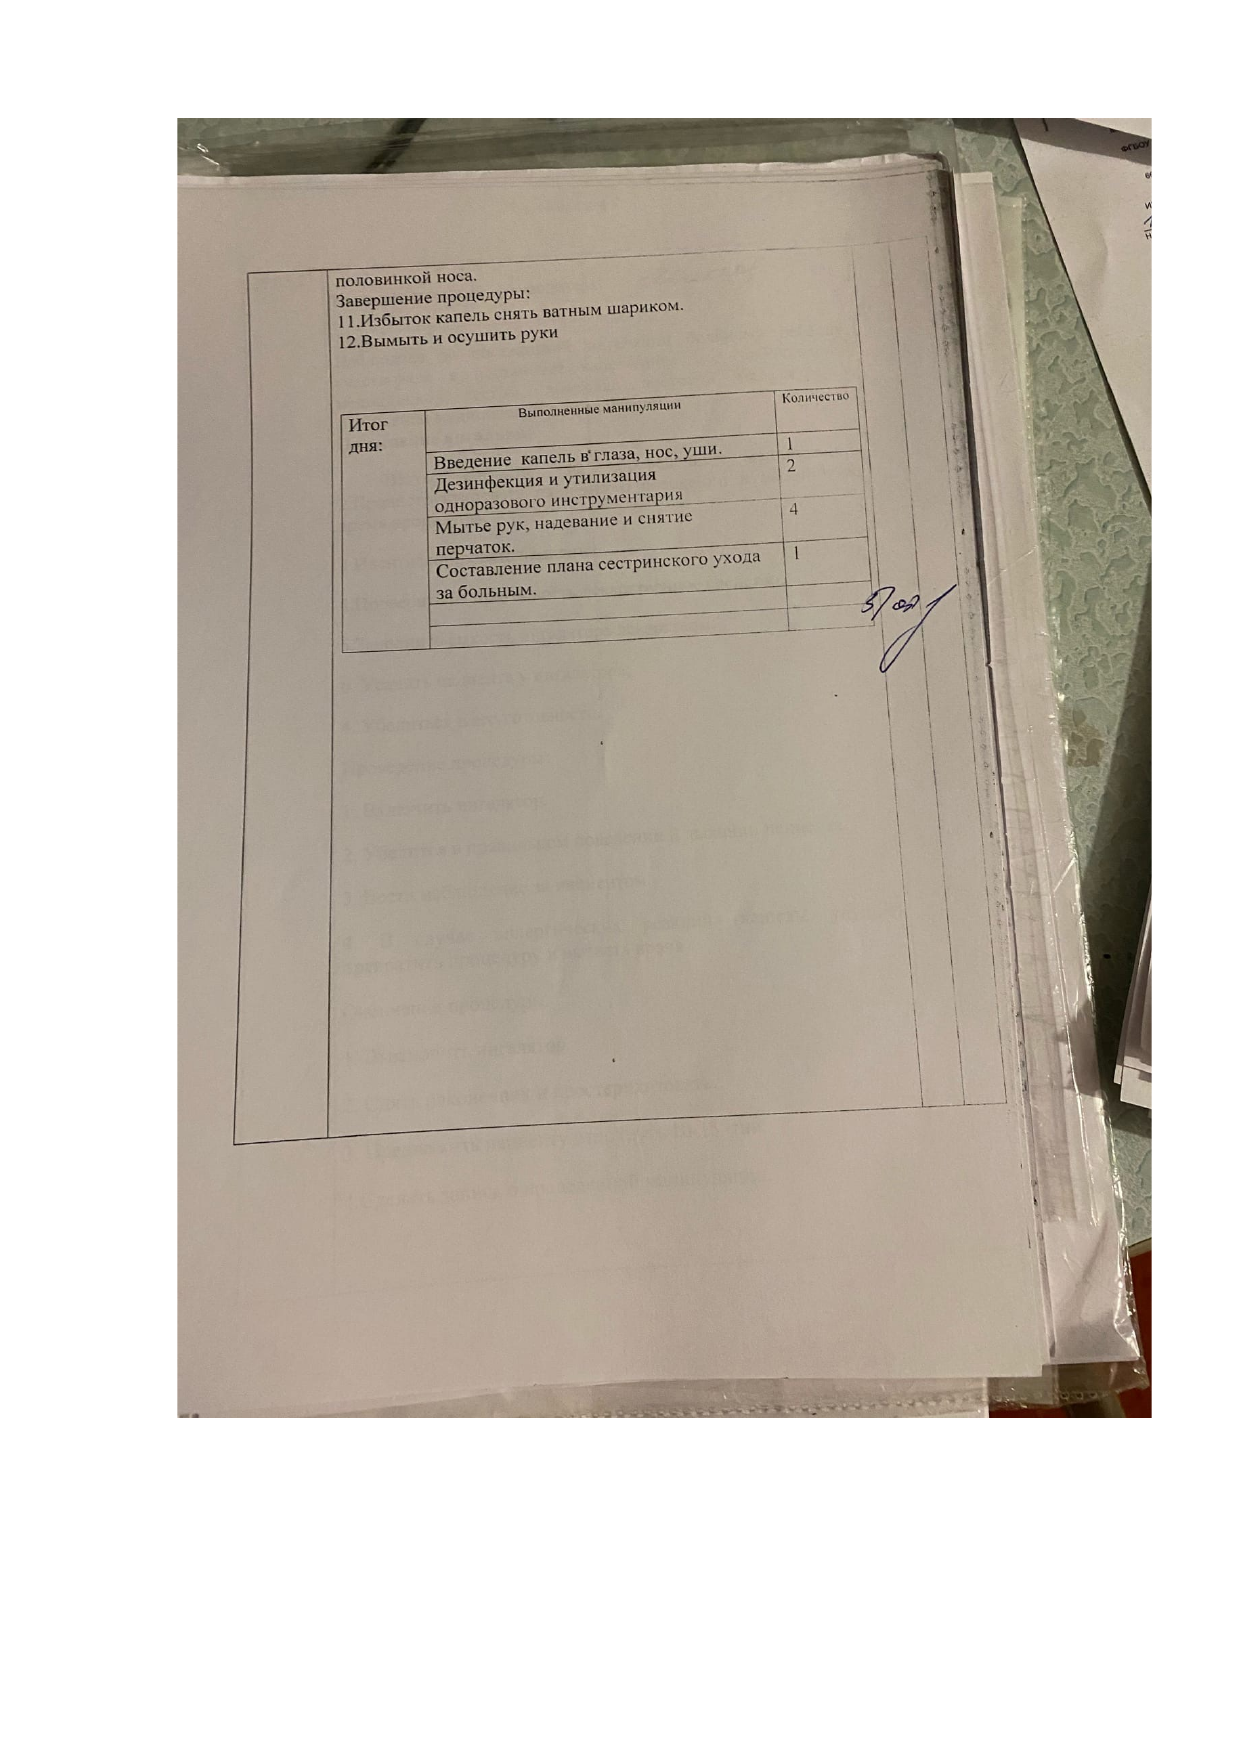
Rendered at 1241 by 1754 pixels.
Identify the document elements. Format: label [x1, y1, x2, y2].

picture [177, 118, 1152, 1418]
